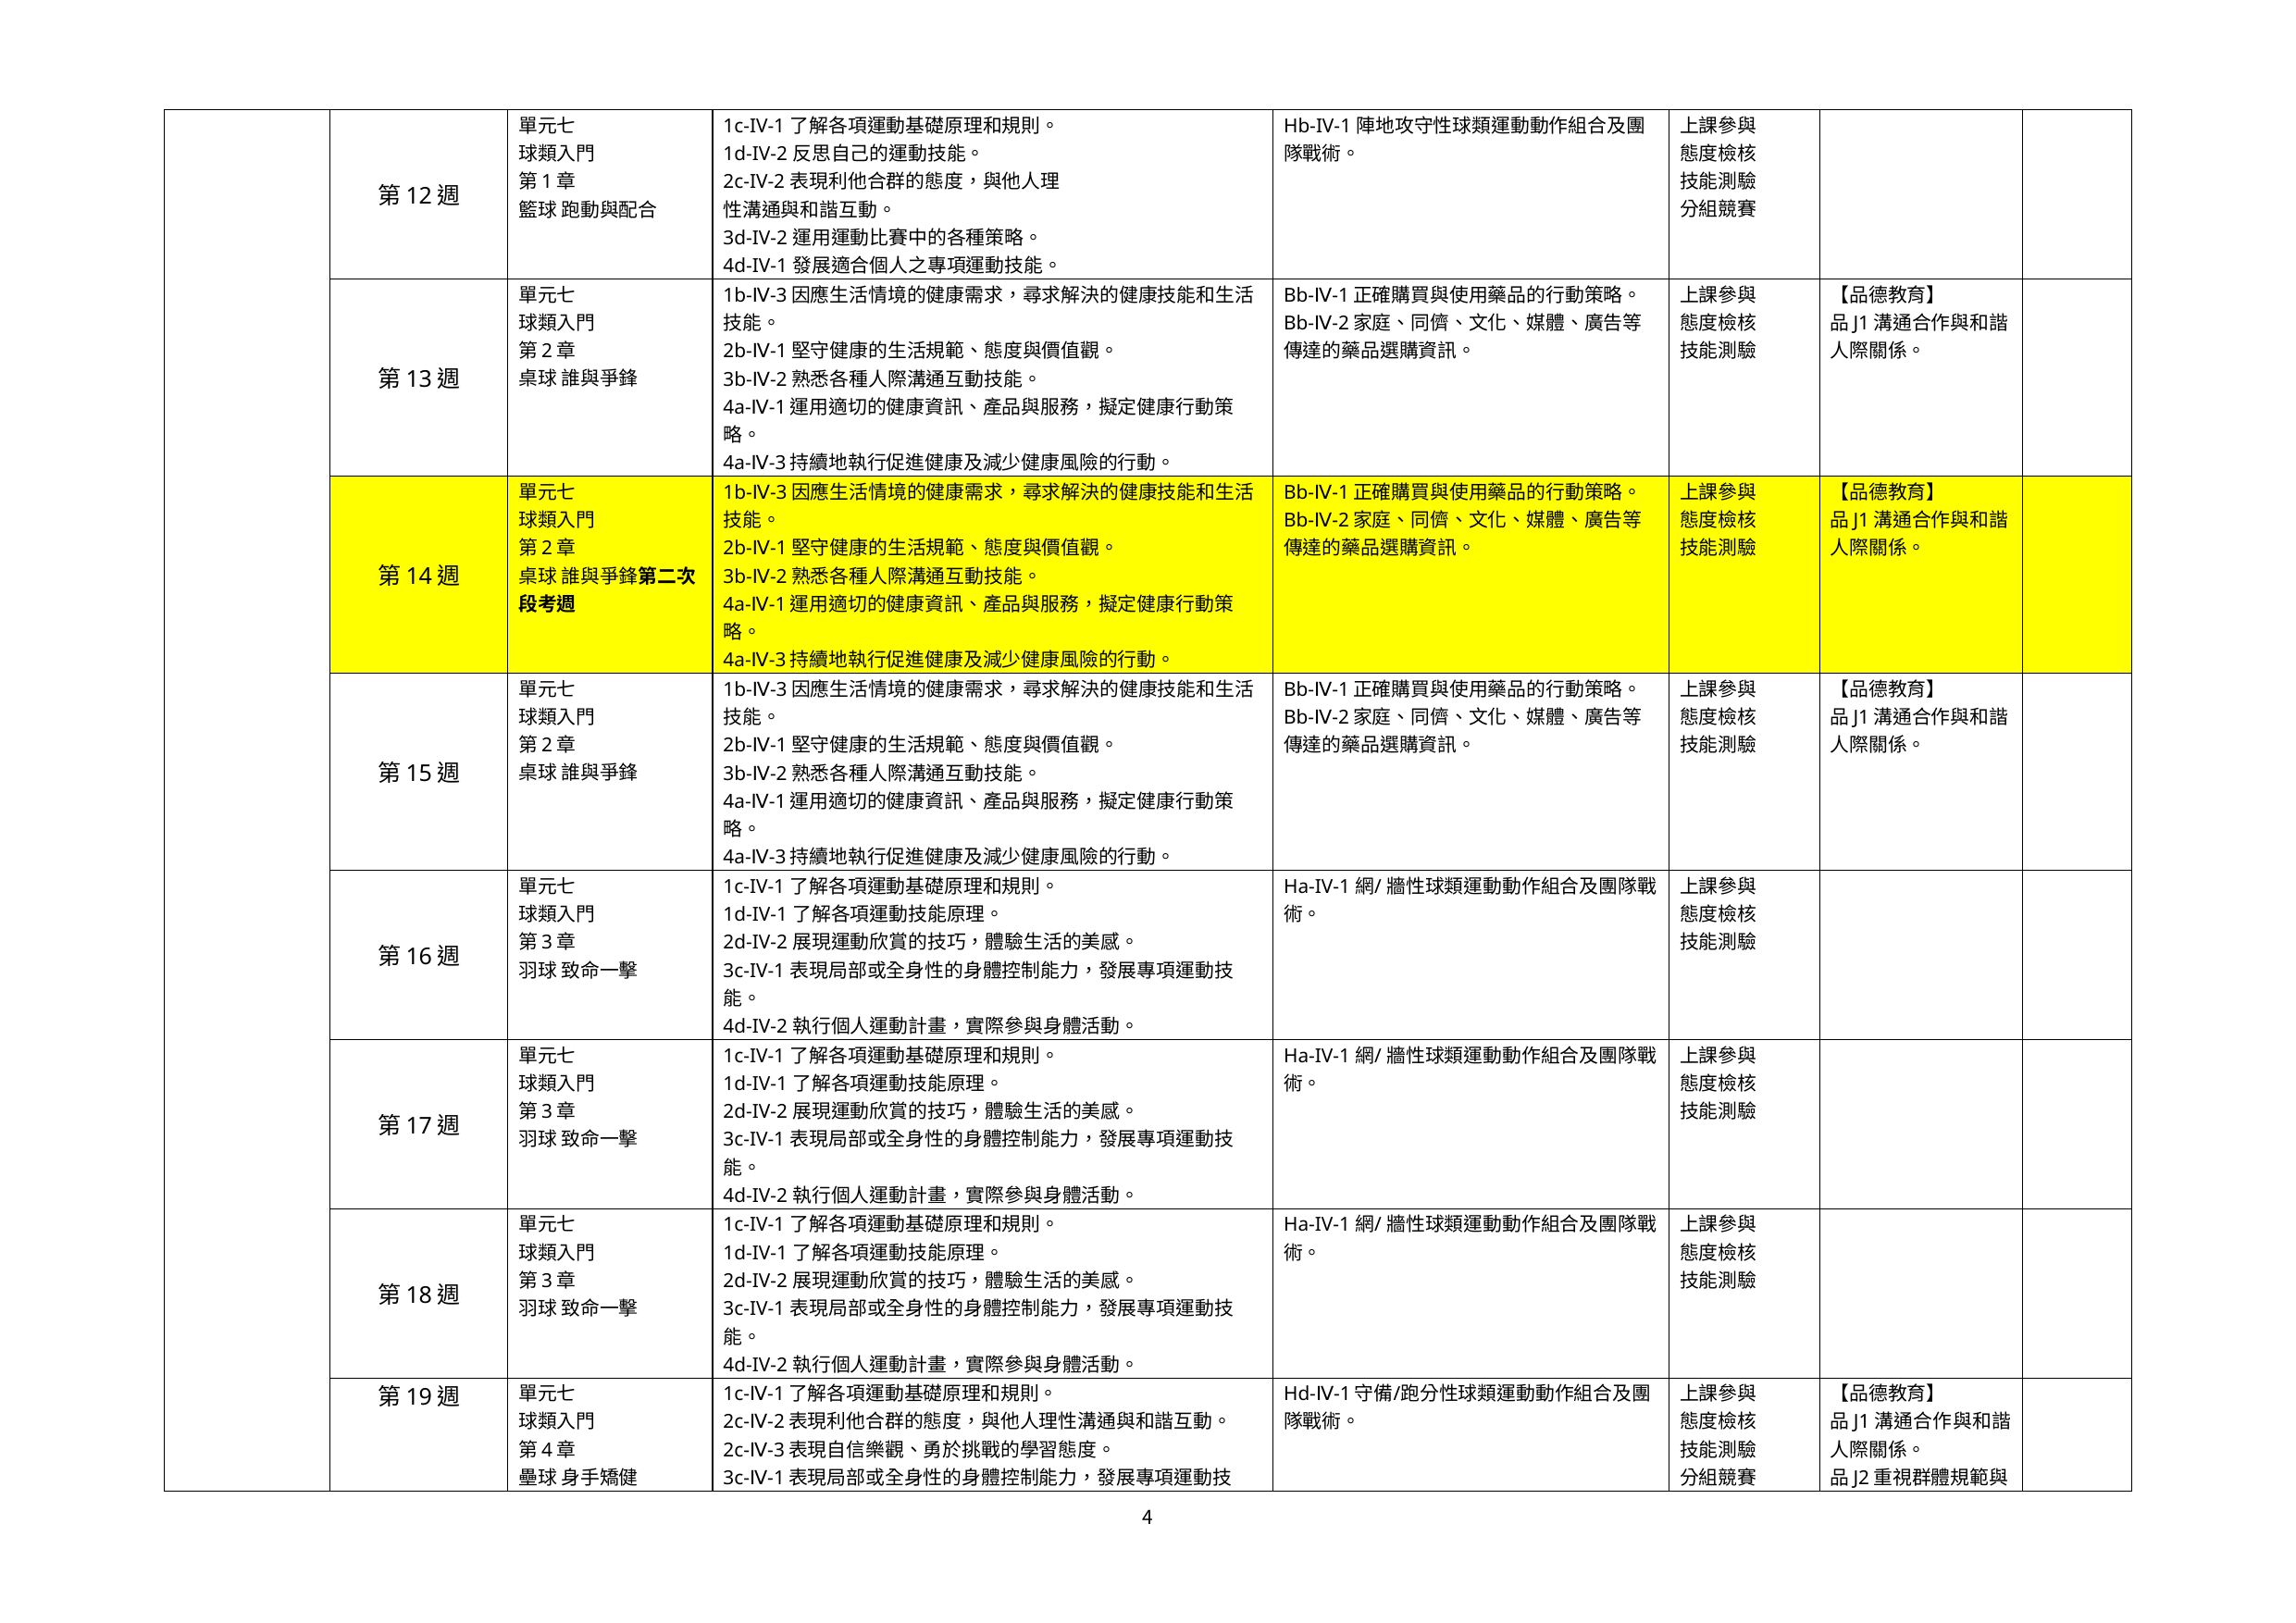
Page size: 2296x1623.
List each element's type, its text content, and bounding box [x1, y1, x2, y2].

table_cell [2023, 110, 2131, 279]
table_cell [714, 110, 1272, 279]
table_cell 第12週 [330, 110, 507, 279]
table_cell 上課參與 態度檢核 技能測驗 [1669, 279, 1819, 476]
table_cell 上課參與 態度檢核 技能測驗 [1669, 1209, 1819, 1377]
table_cell [2023, 871, 2131, 1039]
table_cell 【品德教育】 品J1溝通合作與和諧人際關係。 [1820, 279, 2022, 476]
table_cell [2023, 477, 2131, 673]
table_cell [2023, 674, 2131, 870]
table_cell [508, 110, 712, 279]
table_cell [1820, 871, 2022, 1039]
table_cell [2023, 1209, 2131, 1377]
table_cell Bb-Ⅳ-1正確購買與使用藥品的行動策略。 Bb-Ⅳ-2家庭、同儕、文化、媒體、廣告等傳達的藥品選購資訊。 [1273, 279, 1669, 476]
table_cell 1b-Ⅳ-3因應生活情境的健康需求，尋求解決的健康技能和生活技能。 2b-Ⅳ-1堅守健康的生活規範、態度與價值觀。 3b-Ⅳ-2熟悉各種人際溝通互動技能。 4a-Ⅳ-1運用適切的健康資訊、產品與服務，擬定健康行動策略。 4a-Ⅳ-3持續地執行促進健康及減少健康風險的行動。 [714, 674, 1272, 870]
table_cell 上課參與 態度檢核 技能測驗 [1669, 1040, 1819, 1208]
table_cell 上課參與 態度檢核 技能測驗 [1669, 871, 1819, 1039]
table_cell 第17週 [330, 1040, 507, 1208]
table_cell 第13週 [330, 279, 507, 476]
table_cell 單元七 球類入門 第3章 羽球 致命一擊 [508, 871, 712, 1039]
table_cell 1b-Ⅳ-3因應生活情境的健康需求，尋求解決的健康技能和生活技能。 2b-Ⅳ-1堅守健康的生活規範、態度與價值觀。 3b-Ⅳ-2熟悉各種人際溝通互動技能。 4a-Ⅳ-1運用適切的健康資訊、產品與服務，擬定健康行動策略。 4a-Ⅳ-3持續地執行促進健康及減少健康風險的行動。 [714, 477, 1272, 673]
table_cell 上課參與 態度檢核 技能測驗 [1669, 674, 1819, 870]
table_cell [508, 1379, 712, 1491]
table_cell Ha-IV-1 網/ 牆性球類運動動作組合及團隊戰術。 [1273, 1209, 1669, 1377]
table_cell 上課參與 態度檢核 技能測驗 分組競賽 [1669, 1379, 1819, 1491]
table_cell 1c-IV-1 了解各項運動基礎原理和規則。 1d-IV-1 了解各項運動技能原理。 2d-IV-2 展現運動欣賞的技巧，體驗生活的美感。 3c-IV-1 表現局部或全身性的身體控制能力，發展專項運動技能。 4d-IV-2 執行個人運動計畫，實際參與身體活動。 [714, 1209, 1272, 1377]
table_cell 【品德教育】 品J1溝通合作與和諧人際關係。 [1820, 674, 2022, 870]
table_cell 上課參與 態度檢核 技能測驗 分組競賽 [1669, 110, 1819, 279]
table_cell Bb-Ⅳ-1正確購買與使用藥品的行動策略。 Bb-Ⅳ-2家庭、同儕、文化、媒體、廣告等傳達的藥品選購資訊。 [1273, 674, 1669, 870]
table_cell 1c-IV-1 了解各項運動基礎原理和規則。 1d-IV-1 了解各項運動技能原理。 2d-IV-2 展現運動欣賞的技巧，體驗生活的美感。 3c-IV-1 表現局部或全身性的身體控制能力，發展專項運動技能。 4d-IV-2 執行個人運動計畫，實際參與身體活動。 [714, 871, 1272, 1039]
table_cell Ha-IV-1 網/ 牆性球類運動動作組合及團隊戰術。 [1273, 1040, 1669, 1208]
table_cell 1c-IV-1 了解各項運動基礎原理和規則。 1d-IV-1 了解各項運動技能原理。 2d-IV-2 展現運動欣賞的技巧，體驗生活的美感。 3c-IV-1 表現局部或全身性的身體控制能力，發展專項運動技能。 4d-IV-2 執行個人運動計畫，實際參與身體活動。 [714, 1040, 1272, 1208]
table_cell 第15週 [330, 674, 507, 870]
table_cell 第19週 [330, 1379, 507, 1491]
table_cell 單元七 球類入門 第2章 桌球 誰與爭鋒 [508, 674, 712, 870]
table_cell 第18週 [330, 1209, 507, 1377]
table_cell 1b-Ⅳ-3因應生活情境的健康需求，尋求解決的健康技能和生活技能。 2b-Ⅳ-1堅守健康的生活規範、態度與價值觀。 3b-Ⅳ-2熟悉各種人際溝通互動技能。 4a-Ⅳ-1運用適切的健康資訊、產品與服務，擬定健康行動策略。 4a-Ⅳ-3持續地執行促進健康及減少健康風險的行動。 [714, 279, 1272, 476]
table_cell [2023, 1040, 2131, 1208]
table_cell 單元七 球類入門 第2章 桌球 誰與爭鋒 [508, 279, 712, 476]
table_cell [1820, 110, 2022, 279]
table_cell 單元七 球類入門 第2章 桌球 誰與爭鋒第二次段考週 [508, 477, 712, 673]
table_cell [2023, 1379, 2131, 1491]
table_cell 第14週 [330, 477, 507, 673]
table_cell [1273, 1379, 1669, 1491]
table_cell Ha-IV-1 網/ 牆性球類運動動作組合及團隊戰術。 [1273, 871, 1669, 1039]
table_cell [1273, 110, 1669, 279]
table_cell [1820, 1379, 2022, 1491]
table_cell [2023, 279, 2131, 476]
table_cell 單元七 球類入門 第3章 羽球 致命一擊 [508, 1040, 712, 1208]
table_cell 【品德教育】 品J1溝通合作與和諧人際關係。 [1820, 477, 2022, 673]
table_cell 上課參與 態度檢核 技能測驗 [1669, 477, 1819, 673]
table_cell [714, 1379, 1272, 1491]
table_cell [1820, 1209, 2022, 1377]
table_cell 第16週 [330, 871, 507, 1039]
table_cell Bb-Ⅳ-1正確購買與使用藥品的行動策略。 Bb-Ⅳ-2家庭、同儕、文化、媒體、廣告等傳達的藥品選購資訊。 [1273, 477, 1669, 673]
table_cell [1820, 1040, 2022, 1208]
table_cell 單元七 球類入門 第3章 羽球 致命一擊 [508, 1209, 712, 1377]
